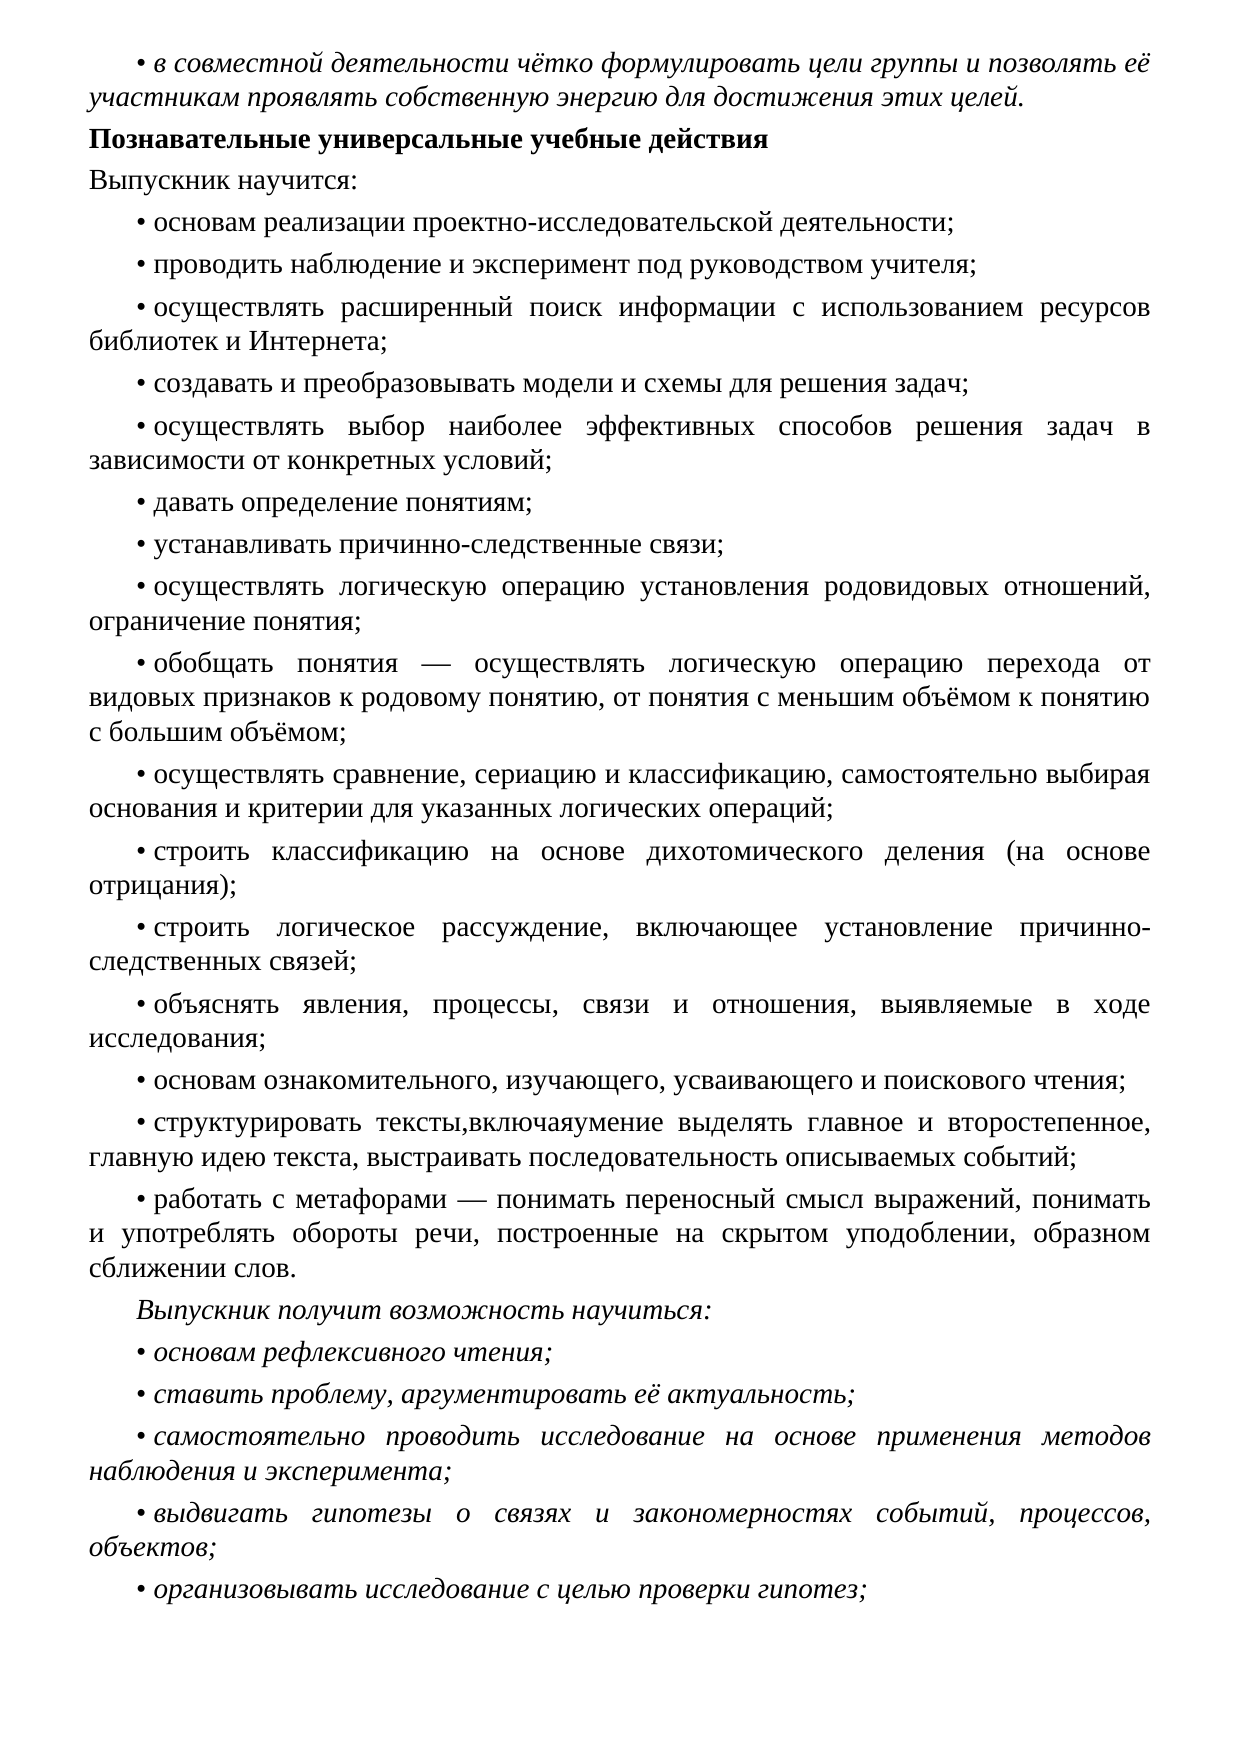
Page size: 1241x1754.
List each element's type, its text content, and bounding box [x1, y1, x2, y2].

text Познавательные универсальные учебные действия [88, 121, 1152, 154]
text Выпускник получит возможность научиться: [88, 1291, 1152, 1326]
text • осуществлять сравнение, сериацию и классификацию, самостоятельно выбирая основания и критерии для указанных логических операций; [88, 755, 1152, 824]
text • обобщать понятия — осуществлять логическую операцию перехода от видовых признаков к родовому понятию, от понятия с меньшим объёмом к понятию с большим объёмом; [88, 644, 1152, 747]
text • осуществлять расширенный поиск информации с использованием ресурсов библиотек и Интернета; [88, 288, 1152, 357]
text • структурировать тексты,включаяумение выделять главное и второстепенное, главную идею текста, выстраивать последовательность описываемых событий; [88, 1104, 1152, 1172]
text • основам рефлексивного чтения; [88, 1333, 1152, 1368]
text • основам реализации проектно-исследовательской деятельности; [88, 204, 1152, 238]
text • самостоятельно проводить исследование на основе применения методов наблюдения и эксперимента; [88, 1418, 1152, 1486]
text • основам ознакомительного, изучающего, усваивающего и поискового чтения; [88, 1061, 1152, 1096]
text • строить классификацию на основе дихотомического деления (на основе отрицания); [88, 832, 1152, 901]
text • объяснять явления, процессы, связи и отношения, выявляемые в ходе исследования; [88, 985, 1152, 1054]
text • ставить проблему, аргументировать её актуальность; [88, 1376, 1152, 1410]
text Выпускник научится: [88, 162, 1152, 196]
text • в совместной деятельности чётко формулировать цели группы и позволять её участникам проявлять собственную энергию для достижения этих целей. [88, 44, 1152, 113]
text • выдвигать гипотезы о связях и закономерностях событий, процессов, объектов; [88, 1494, 1152, 1563]
text • устанавливать причинно-следственные связи; [88, 526, 1152, 560]
text • создавать и преобразовывать модели и схемы для решения задач; [88, 364, 1152, 399]
text • организовывать исследование с целью проверки гипотез; [88, 1571, 1152, 1605]
text • проводить наблюдение и эксперимент под руководством учителя; [88, 246, 1152, 280]
text • работать с метафорами — понимать переносный смысл выражений, понимать и употреблять обороты речи, построенные на скрытом уподоблении, образном сближении слов. [88, 1180, 1152, 1283]
text • давать определение понятиям; [88, 483, 1152, 518]
text • осуществлять выбор наиболее эффективных способов решения задач в зависимости от конкретных условий; [88, 407, 1152, 476]
text • строить логическое рассуждение, включающее установление причинно-следственных связей; [88, 908, 1152, 977]
text • осуществлять логическую операцию установления родовидовых отношений, ограничение понятия; [88, 568, 1152, 636]
